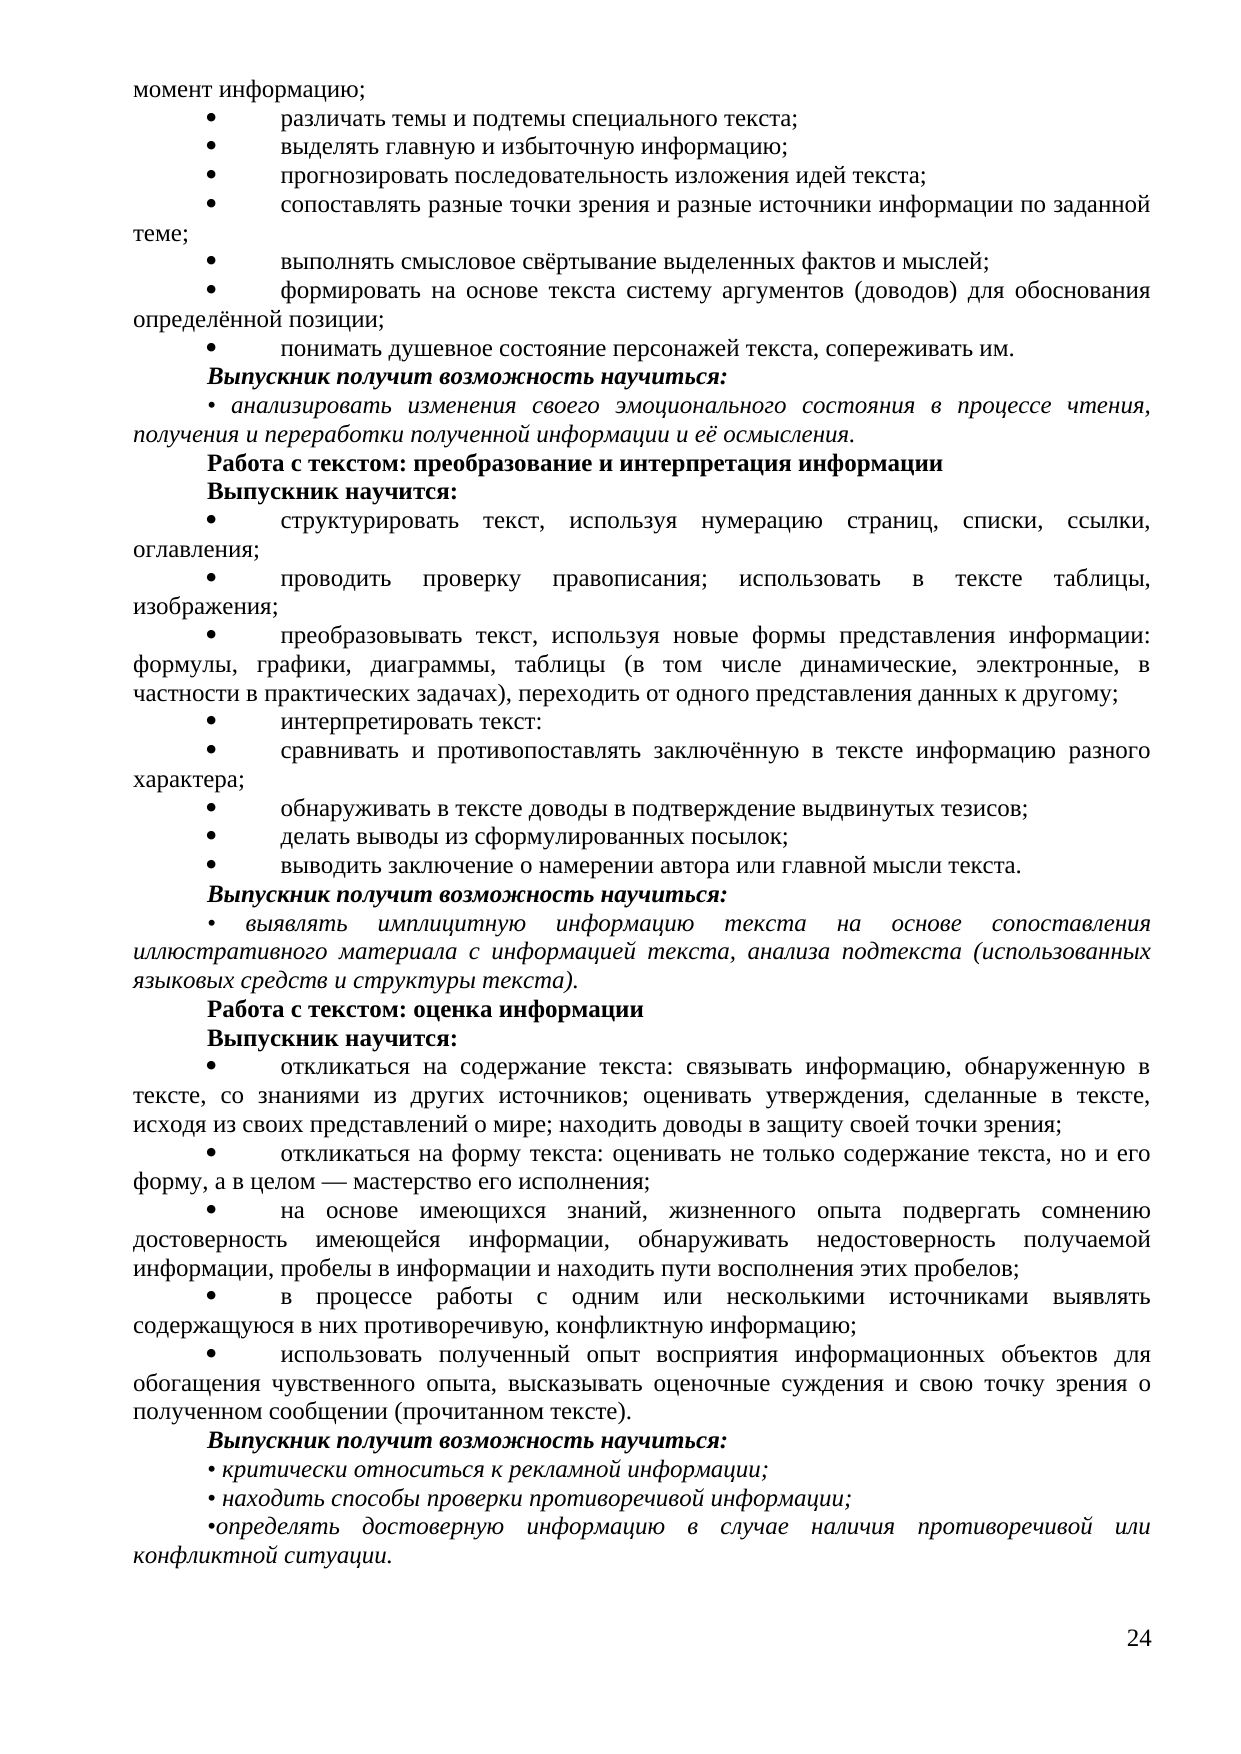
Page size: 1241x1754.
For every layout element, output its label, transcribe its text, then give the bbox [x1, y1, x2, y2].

text Выпускник получит возможность научиться: [133, 879, 1152, 908]
text • выявлять имплицитную информацию текста на основе сопоставления иллюстративного материала с информацией текста, анализа подтекста (использованных языковых средств и структуры текста). [133, 908, 1152, 994]
list откликаться на форму текста: оценивать не только содержание текста, но и его форму, а в целом — мастерство его исполнения; [133, 1138, 1152, 1195]
list выводить заключение о намерении автора или главной мысли текста. [133, 850, 1152, 879]
text •определять достоверную информацию в случае наличия противоречивой или конфликтной ситуации. [133, 1511, 1152, 1569]
list делать выводы из сформулированных посылок; [133, 821, 1152, 850]
list структурировать текст, используя нумерацию страниц, списки, ссылки, оглавления; [133, 505, 1152, 563]
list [133, 74, 1152, 103]
text • критически относиться к рекламной информации; [133, 1454, 1152, 1483]
list в процессе работы с одним или несколькими источниками выявлять содержащуюся в них противоречивую, конфликтную информацию; [133, 1281, 1152, 1339]
list сопоставлять разные точки зрения и разные источники информации по заданной теме; [133, 189, 1152, 246]
text • анализировать изменения своего эмоционального состояния в процессе чтения, получения и переработки полученной информации и её осмысления. [133, 390, 1152, 448]
text Работа с текстом: преобразование и интерпретация информации [133, 448, 1152, 476]
text Выпускник научится: [133, 1023, 1152, 1051]
list использовать полученный опыт восприятия информационных объектов для обогащения чувственного опыта, высказывать оценочные суждения и свою точку зрения о полученном сообщении (прочитанном тексте). [133, 1339, 1152, 1425]
list формировать на основе текста систему аргументов (доводов) для обоснования определённой позиции; [133, 275, 1152, 333]
text Выпускник получит возможность научиться: [133, 1425, 1152, 1454]
list прогнозировать последовательность изложения идей текста; [133, 160, 1152, 189]
list интерпретировать текст: [133, 706, 1152, 735]
text Работа с текстом: оценка информации [133, 994, 1152, 1023]
text Выпускник получит возможность научиться: [133, 361, 1152, 390]
list на основе имеющихся знаний, жизненного опыта подвергать сомнению достоверность имеющейся информации, обнаруживать недостоверность получаемой информации, пробелы в информации и находить пути восполнения этих пробелов; [133, 1195, 1152, 1281]
text • находить способы проверки противоречивой информации; [133, 1483, 1152, 1511]
text Выпускник научится: [133, 476, 1152, 505]
list преобразовывать текст, используя новые формы представления информации: формулы, графики, диаграммы, таблицы (в том числе динамические, электронные, в частности в практических задачах), переходить от одного представления данных к другому; [133, 620, 1152, 706]
list сравнивать и противопоставлять заключённую в тексте информацию разного характера; [133, 735, 1152, 793]
list откликаться на содержание текста: связывать информацию, обнаруженную в тексте, со знаниями из других источников; оценивать утверждения, сделанные в тексте, исходя из своих представлений о мире; находить доводы в защиту своей точки зрения; [133, 1051, 1152, 1138]
list выполнять смысловое свёртывание выделенных фактов и мыслей; [133, 246, 1152, 275]
list выделять главную и избыточную информацию; [133, 131, 1152, 160]
list обнаруживать в тексте доводы в подтверждение выдвинутых тезисов; [133, 793, 1152, 821]
list различать темы и подтемы специального текста; [133, 103, 1152, 131]
list понимать душевное состояние персонажей текста, сопереживать им. [133, 333, 1152, 361]
list проводить проверку правописания; использовать в тексте таблицы, изображения; [133, 563, 1152, 620]
